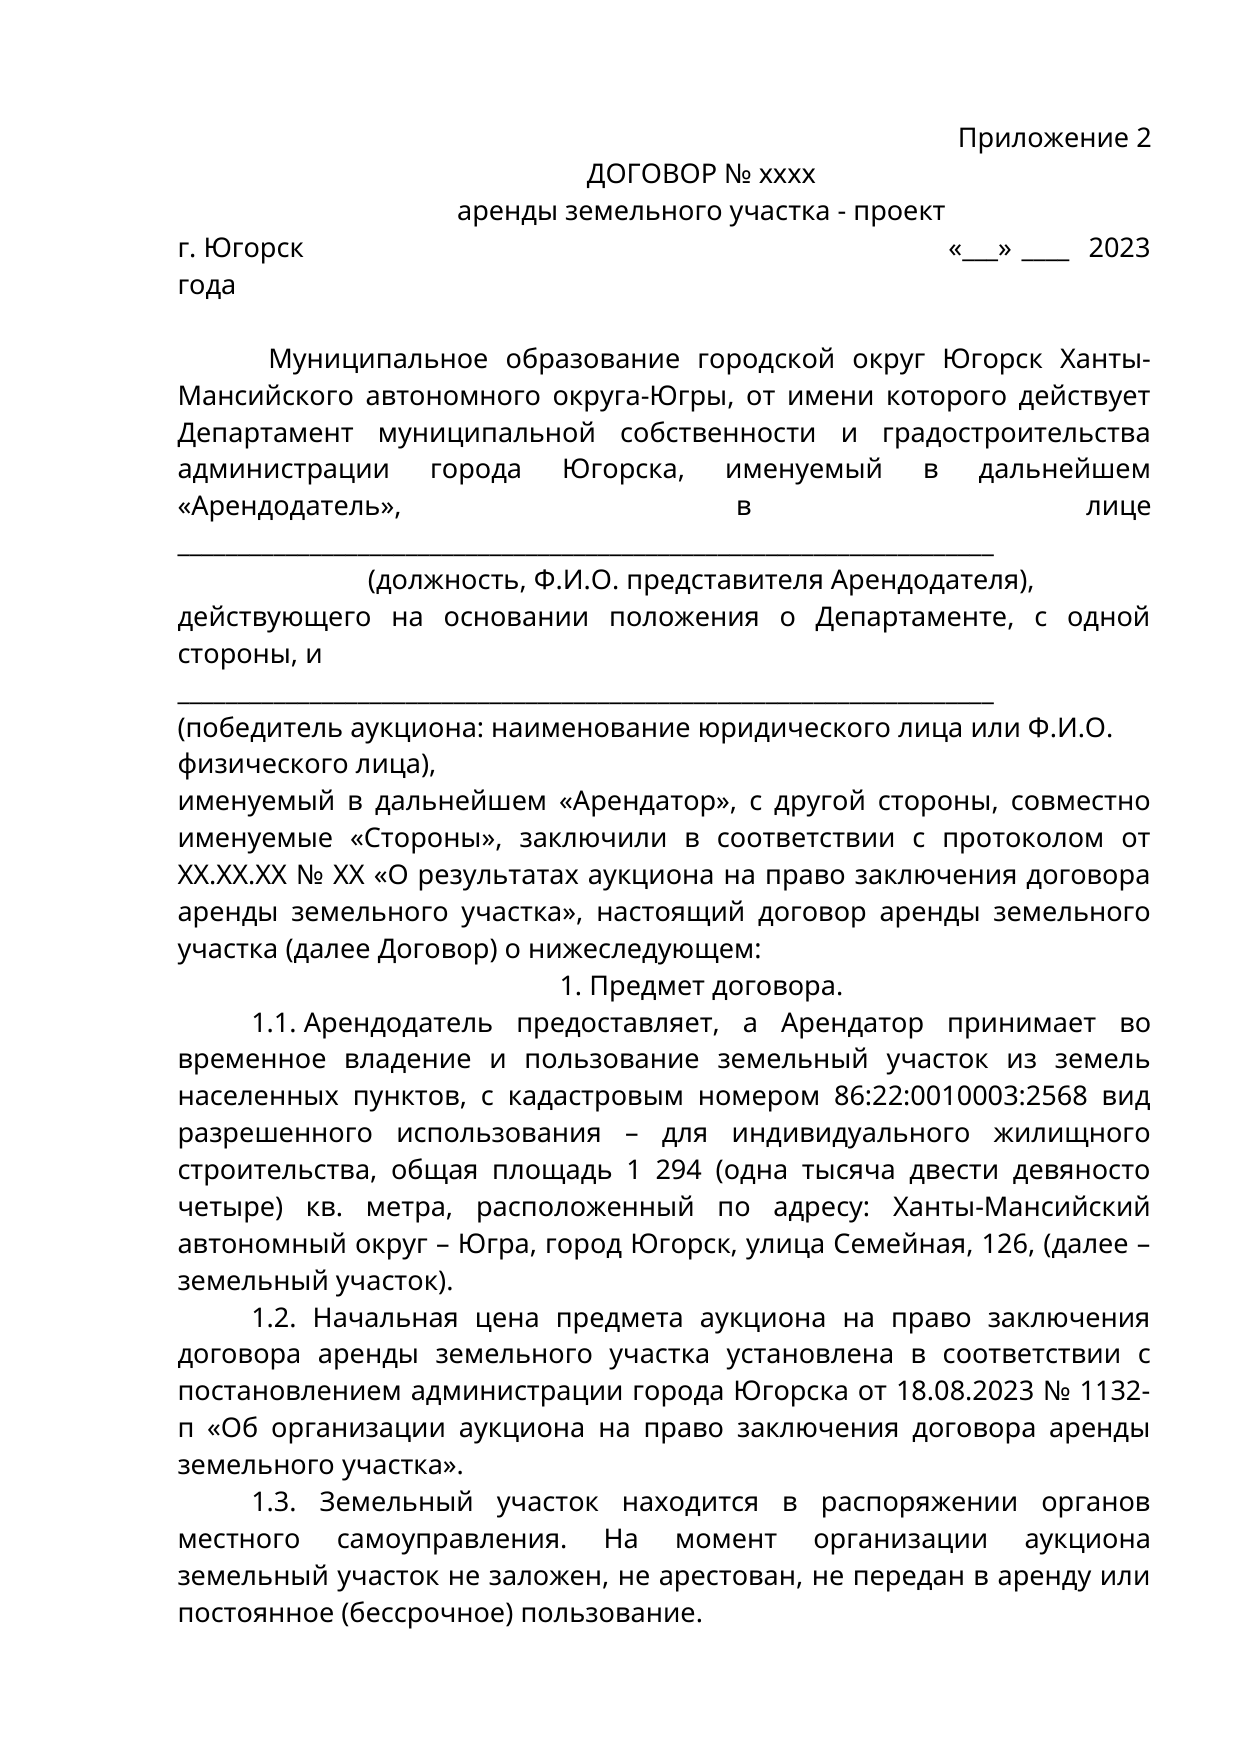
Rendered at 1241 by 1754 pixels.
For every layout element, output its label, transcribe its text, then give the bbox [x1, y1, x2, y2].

text именуемый в дальнейшем «Арендатор», с другой стороны, совместно именуемые «Стороны», заключили в соответствии с протоколом от ХХ.ХХ.ХХ № ХХ «О результатах аукциона на право заключения договора аренды земельного участка», настоящий договор аренды земельного участка (далее Договор) о нижеследующем: [177, 782, 1152, 966]
text Приложение 2 [177, 118, 1152, 155]
text действующего на основании положения о Департаменте, с одной стороны, и [177, 597, 1152, 671]
text Муниципальное образование городской округ Югорск Ханты-Мансийского автономного округа-Югры, от имени которого действует Департамент муниципальной собственности и градостроительства администрации города Югорска, именуемый в дальнейшем «Арендодатель», в лице ____________________________________________________________________ [177, 339, 1152, 561]
text 1.3. Земельный участок находится в распоряжении органов местного самоуправления. На момент организации аукциона земельный участок не заложен, не арестован, не передан в аренду или постоянное (бессрочное) пользование. [177, 1482, 1152, 1630]
text г. Югорск «___» ____ 2023 года [177, 229, 1152, 302]
text 1. Предмет договора. [177, 966, 1152, 1003]
text (должность, Ф.И.О. представителя Арендодателя), [177, 561, 1152, 597]
text 1.2. Начальная цена предмета аукциона на право заключения договора аренды земельного участка установлена в соответствии с постановлением администрации города Югорска от 18.08.2023 № 1132-п «Об организации аукциона на право заключения договора аренды земельного участка». [177, 1298, 1152, 1482]
text ДОГОВОР № хххх [177, 155, 1152, 192]
text 1.1. Арендодатель предоставляет, а Арендатор принимает во временное владение и пользование земельный участок из земель населенных пунктов, с кадастровым номером 86:22:0010003:2568 вид разрешенного использования – для индивидуального жилищного строительства, общая площадь 1 294 (одна тысяча двести девяносто четыре) кв. метра, расположенный по адресу: Ханты-Мансийский автономный округ – Югра, город Югорск, улица Семейная, 126, (далее – земельный участок). [177, 1003, 1152, 1298]
text аренды земельного участка - проект [177, 192, 1152, 229]
text ____________________________________________________________________ (победитель аукциона: наименование юридического лица или Ф.И.О. физического лица), [177, 671, 1152, 782]
